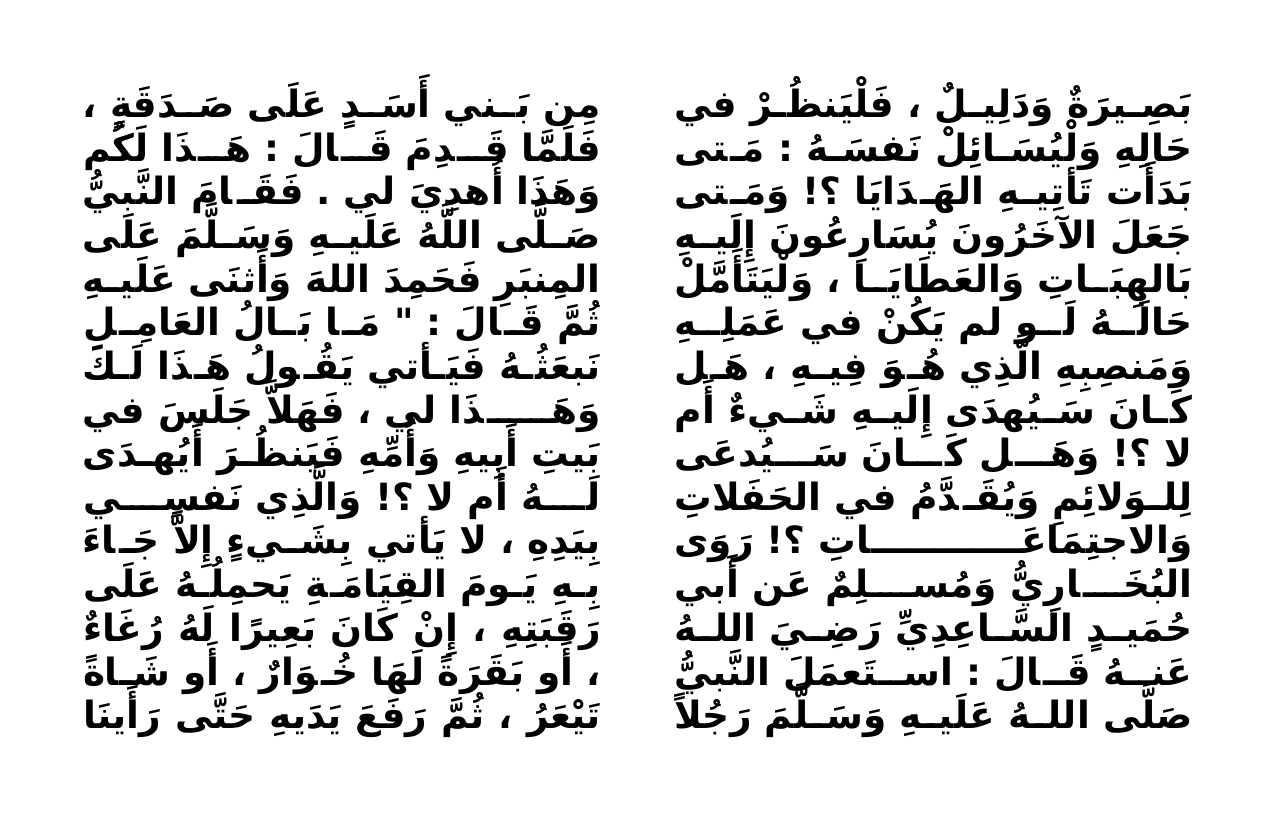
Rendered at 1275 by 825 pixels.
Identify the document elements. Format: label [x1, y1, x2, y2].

text [83, 83, 601, 737]
text [674, 83, 1192, 737]
